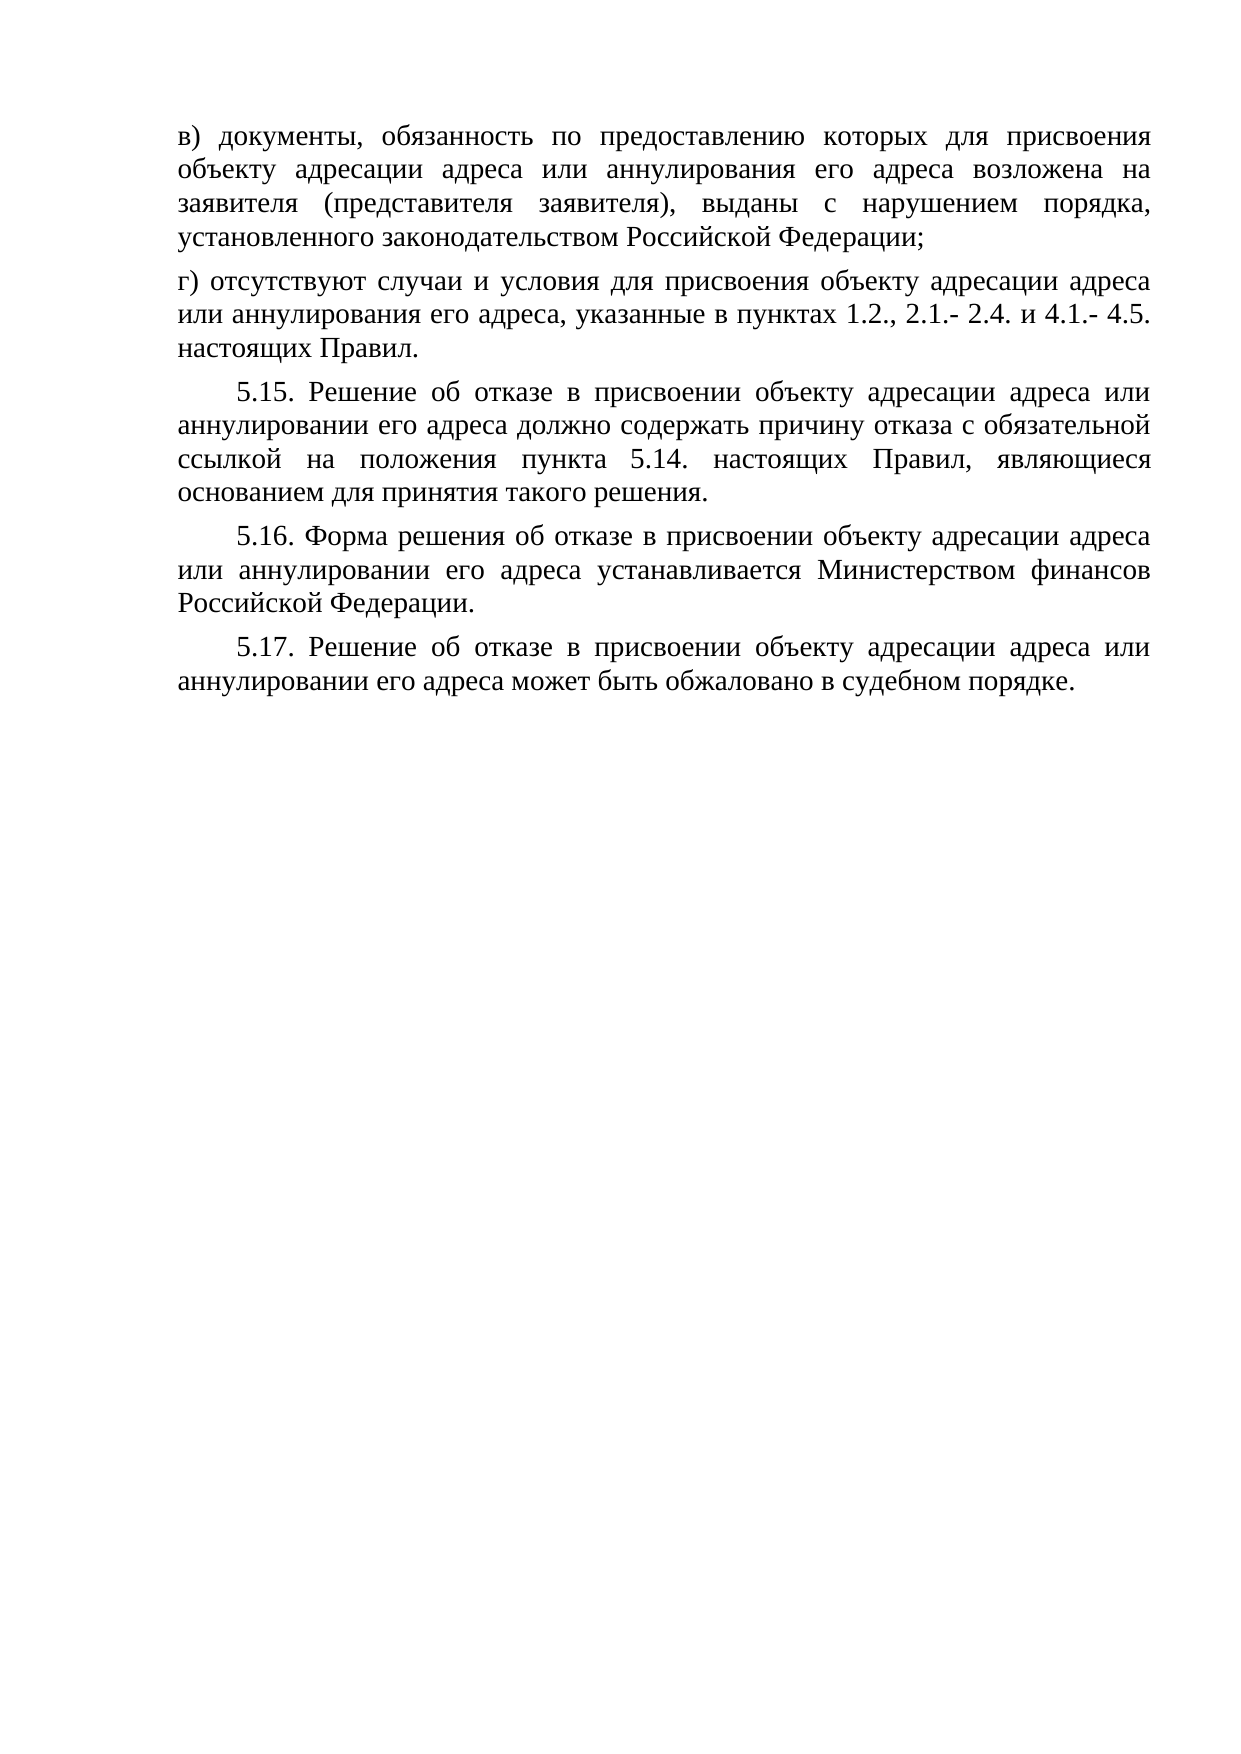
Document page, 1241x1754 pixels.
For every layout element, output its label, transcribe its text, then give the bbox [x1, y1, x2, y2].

text г) отсутствуют случаи и условия для присвоения объекту адресации адреса или аннулирования его адреса, указанные в пунктах 1.2., 2.1.- 2.4. и 4.1.- 4.5. настоящих Правил. [177, 263, 1152, 363]
text 5.16. Форма решения об отказе в присвоении объекту адресации адреса или аннулировании его адреса устанавливается Министерством финансов Российской Федерации. [177, 518, 1152, 619]
text 5.17. Решение об отказе в присвоении объекту адресации адреса или аннулировании его адреса может быть обжаловано в судебном порядке. [177, 629, 1152, 696]
text 5.15. Решение об отказе в присвоении объекту адресации адреса или аннулировании его адреса должно содержать причину отказа с обязательной ссылкой на положения пункта 5.14. настоящих Правил, являющиеся основанием для принятия такого решения. [177, 374, 1152, 508]
text в) документы, обязанность по предоставлению которых для присвоения объекту адресации адреса или аннулирования его адреса возложена на заявителя (представителя заявителя), выданы с нарушением порядка, установленного законодательством Российской Федерации; [177, 118, 1152, 252]
